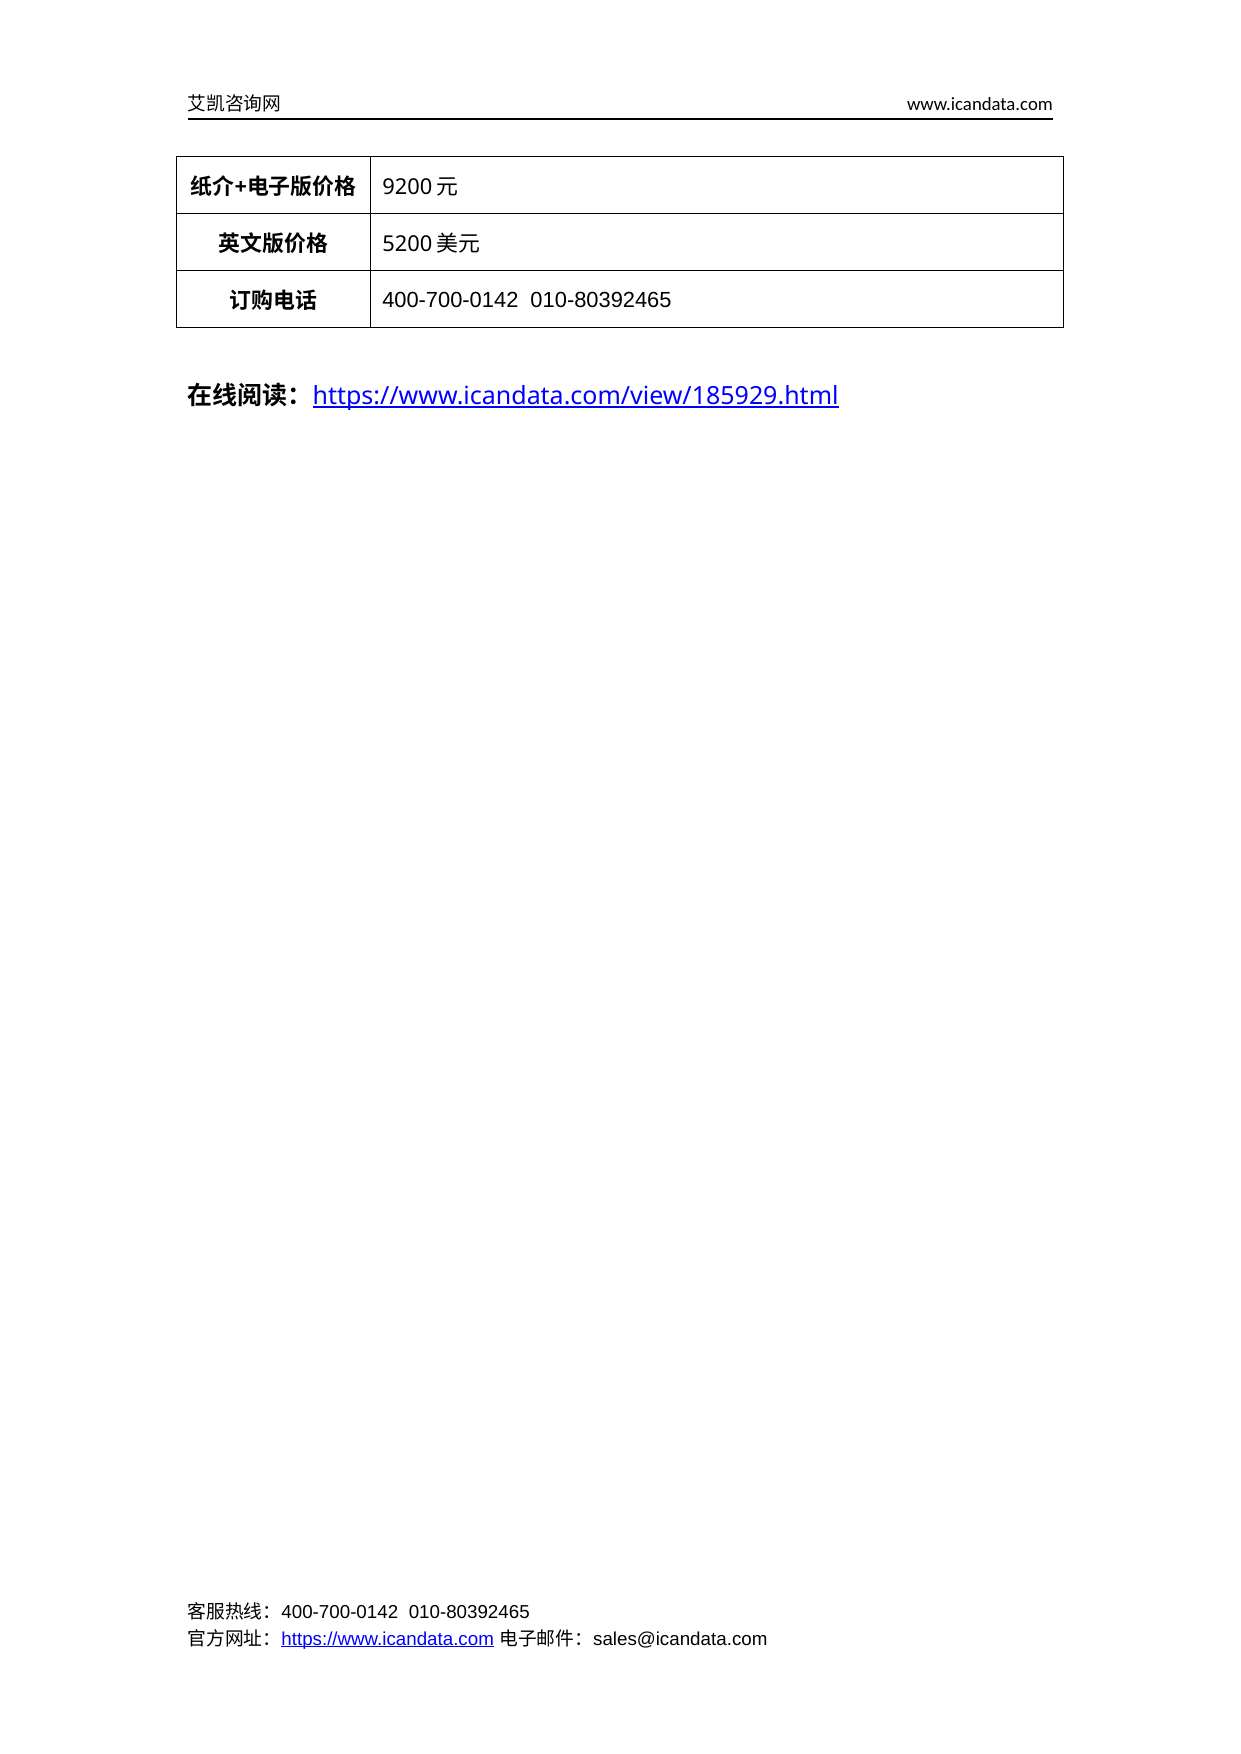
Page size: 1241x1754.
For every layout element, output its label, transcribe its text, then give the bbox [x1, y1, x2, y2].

table_cell 400-700-0142 010-80392465 [371, 271, 1063, 327]
table_cell 5200美元 [371, 214, 1063, 270]
text 在线阅读：https://www.icandata.com/view/185929.html [187, 361, 1053, 426]
table_cell 订购电话 [177, 271, 370, 327]
table_cell 纸介+电子版价格 [177, 157, 370, 213]
table_cell 9200元 [371, 157, 1063, 213]
table_cell 英文版价格 [177, 214, 370, 270]
